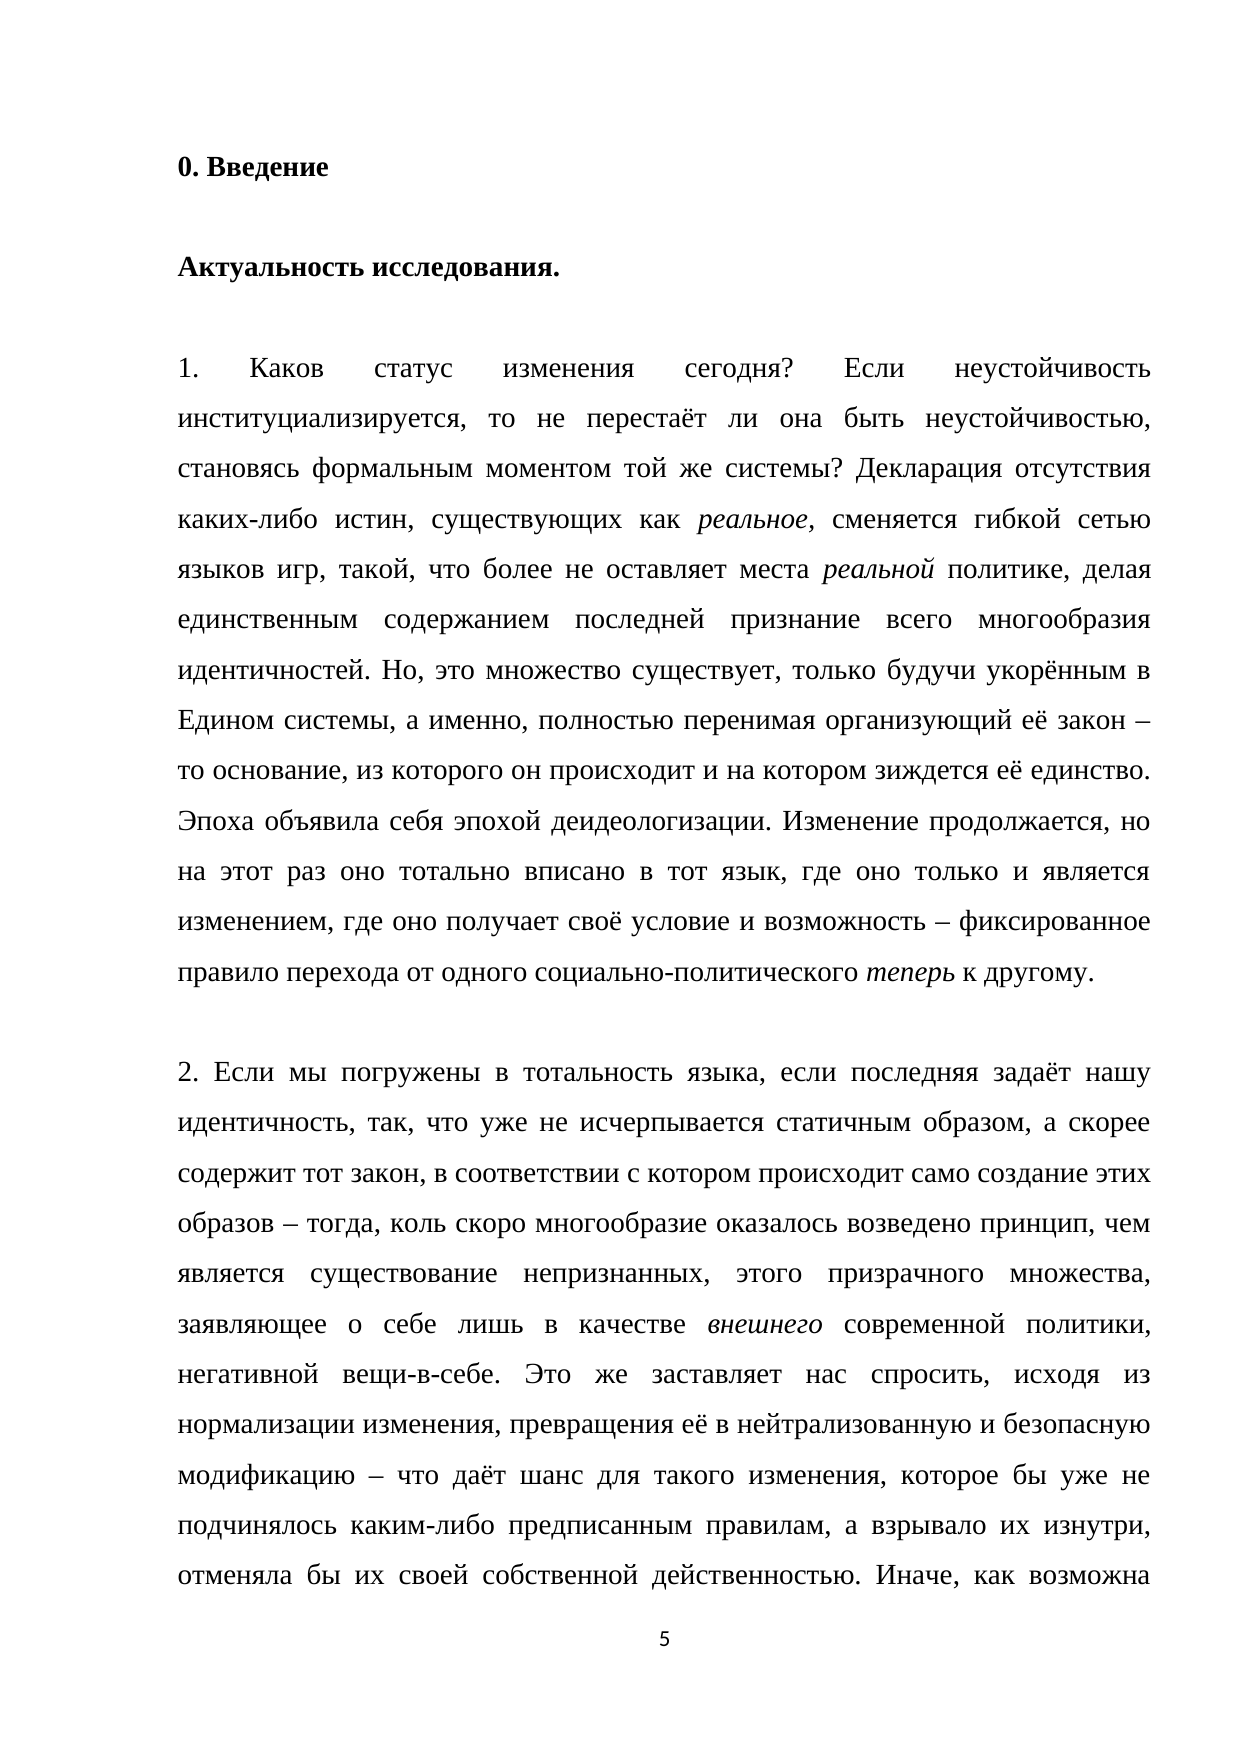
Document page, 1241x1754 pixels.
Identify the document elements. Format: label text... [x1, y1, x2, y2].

text Актуальность исследования. [177, 249, 1152, 283]
text 1. Каков статус изменения сегодня? Если неустойчивость институциализируется, то не перестаёт ли она быть неустойчивостью, становясь формальным моментом той же системы? Декларация отсутствия каких-либо истин, существующих как реальное, сменяется гибкой сетью языков игр, такой, что более не оставляет места реальной политике, делая единственным содержанием последней признание всего многообразия идентичностей. Но, это множество существует, только будучи укорённым в Едином системы, а именно, полностью перенимая организующий её закон – то основание, из которого он происходит и на котором зиждется её единство. Эпоха объявила себя эпохой деидеологизации. Изменение продолжается, но на этот раз оно тотально вписано в тот язык, где оно только и является изменением, где оно получает своё условие и возможность – фиксированное правило перехода от одного социально-политического теперь к другому. [177, 350, 1152, 987]
text 0. Введение [177, 149, 1152, 182]
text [177, 1054, 1152, 1591]
